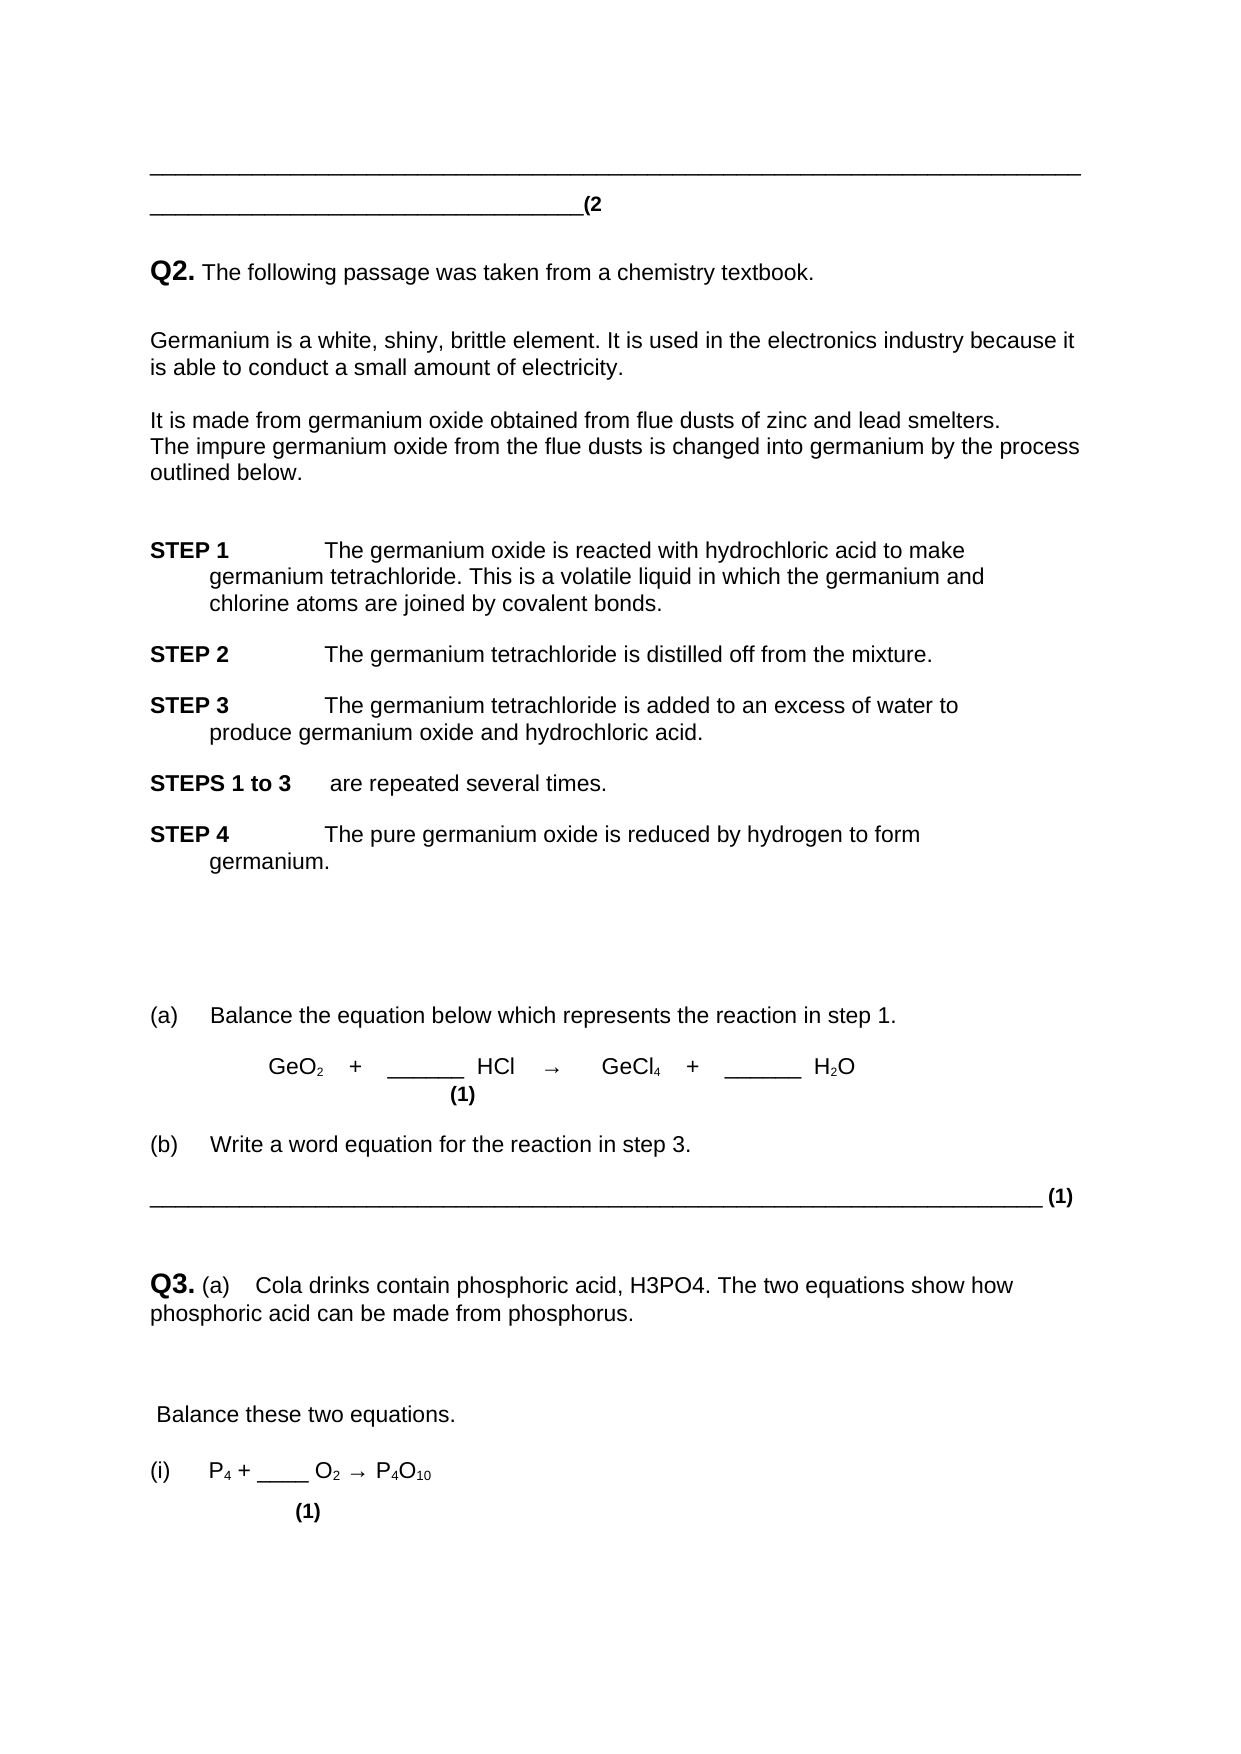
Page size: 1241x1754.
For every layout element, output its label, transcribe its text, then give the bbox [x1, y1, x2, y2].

text STEPS 1 to 3 are repeated several times. [150, 770, 1031, 796]
text STEP 1 The germanium oxide is reacted with hydrochloric acid to make germanium tetrachloride. This is a volatile liquid in which the germanium and chlorine atoms are joined by covalent bonds. [150, 537, 1031, 616]
text Germanium is a white, shiny, brittle element. It is used in the electronics industry because it is able to conduct a small amount of electricity. [150, 327, 1093, 380]
text STEP 3 The germanium tetrachloride is added to an excess of water to produce germanium oxide and hydrochloric acid. [150, 692, 1031, 745]
text It is made from germanium oxide obtained from flue dusts of zinc and lead smelters. [150, 407, 1093, 433]
text (b) Write a word equation for the reaction in step 3. [150, 1131, 1093, 1157]
text (i) P4 + ____ O2 → P4O10 (1) [150, 1457, 1090, 1523]
text ______________________________________________________________________ (1) [150, 1182, 1093, 1209]
text GeO2 + ______ HCl → GeCl4 + ______ H2O (1) [268, 1053, 1093, 1106]
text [150, 150, 1093, 216]
text Q2. The following passage was taken from a chemistry textbook. [150, 254, 1093, 286]
text (a) Balance the equation below which represents the reaction in step 1. [150, 1002, 1031, 1028]
text Q3. (a) Cola drinks contain phosphoric acid, H3PO4. The two equations show how phosphoric acid can be made from phosphorus. [150, 1267, 1090, 1326]
text STEP 4 The pure germanium oxide is reduced by hydrogen to form germanium. [150, 821, 1031, 874]
text STEP 2 The germanium tetrachloride is distilled off from the mixture. [150, 641, 1031, 667]
text The impure germanium oxide from the flue dusts is changed into germanium by the process outlined below. [150, 433, 1093, 486]
text Balance these two equations. [150, 1401, 1090, 1428]
